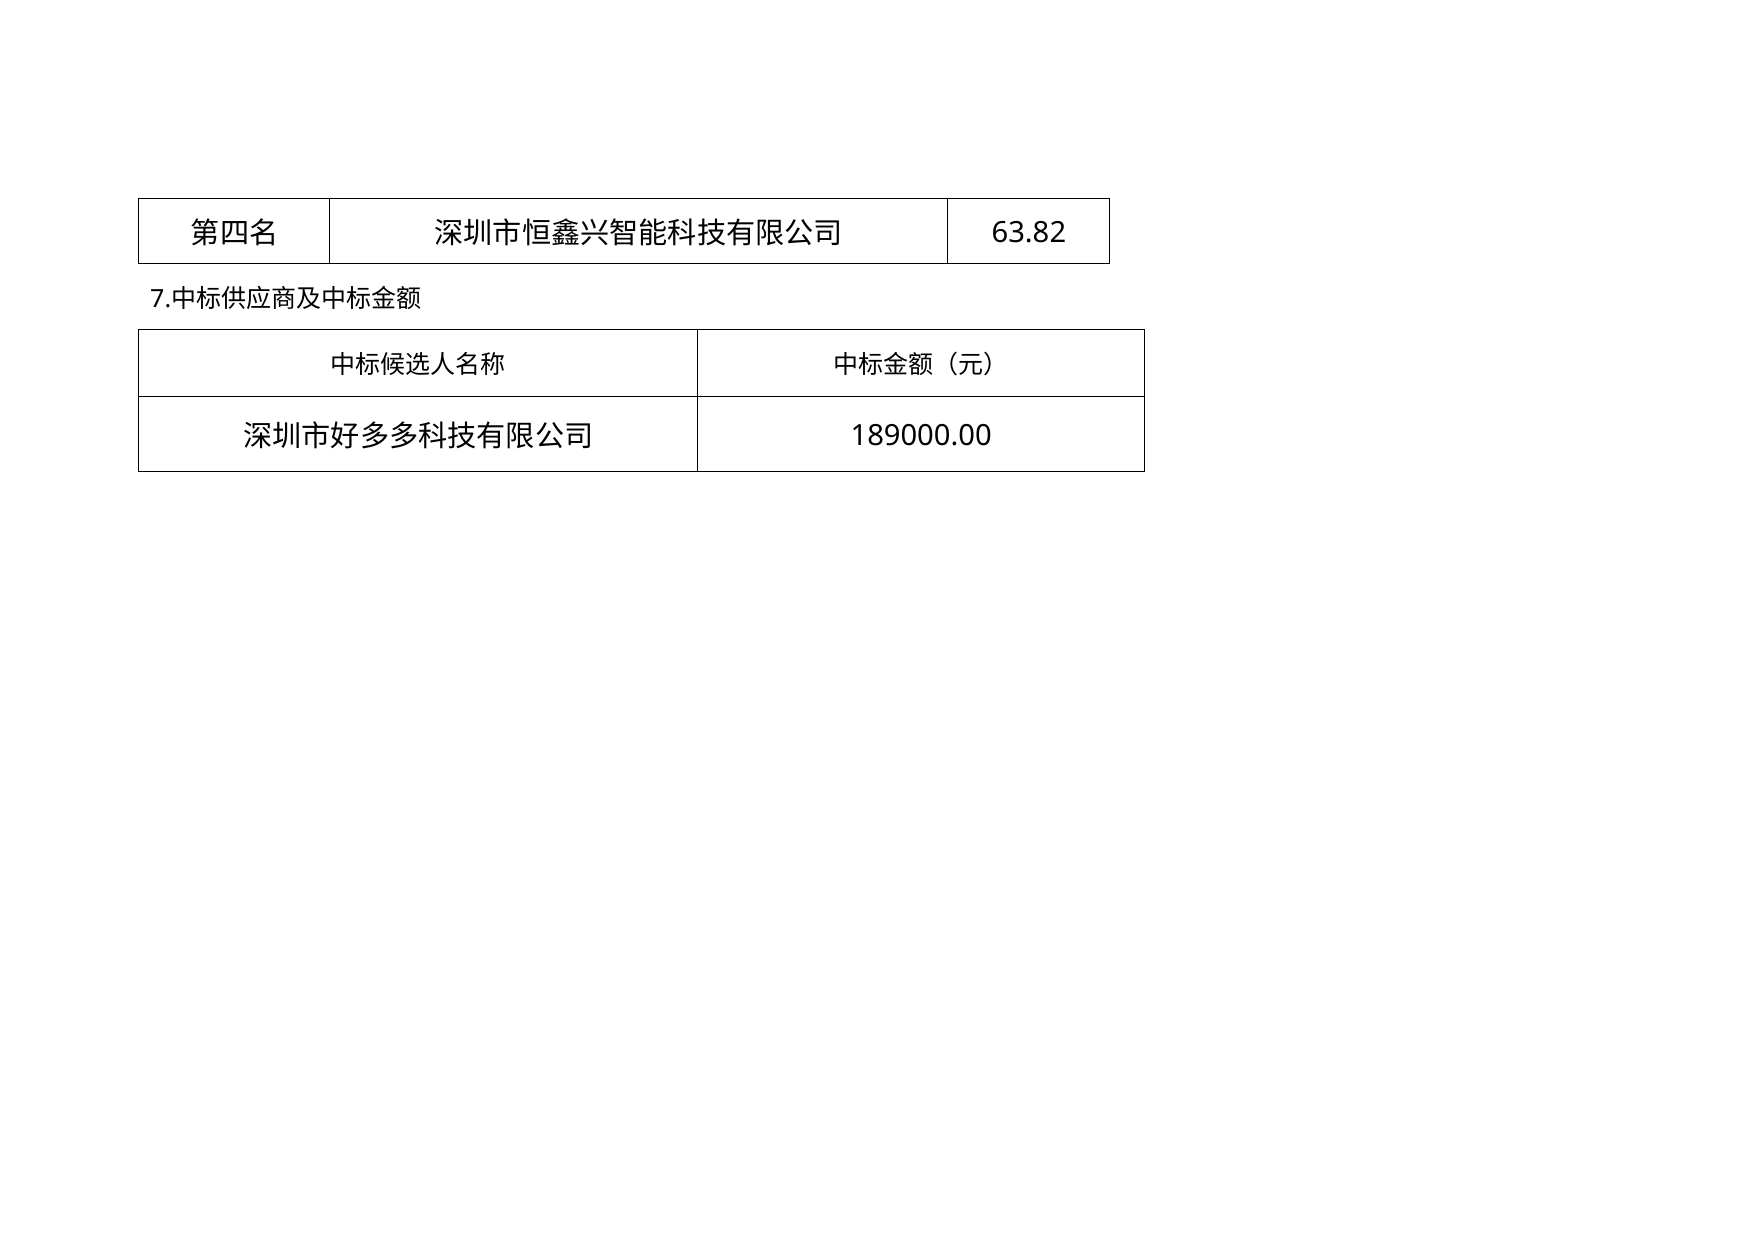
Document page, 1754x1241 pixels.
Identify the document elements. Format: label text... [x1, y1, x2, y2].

table_header 中标候选人名称 [139, 330, 697, 396]
table_cell 第四名 [139, 199, 329, 263]
table_cell 189000.00 [698, 397, 1144, 471]
text 7.中标供应商及中标金额 [150, 264, 1604, 329]
table_cell 深圳市好多多科技有限公司 [139, 397, 697, 471]
table_header 中标金额（元） [698, 330, 1144, 396]
table_cell 深圳市恒鑫兴智能科技有限公司 [330, 199, 947, 263]
table_cell 63.82 [948, 199, 1109, 263]
